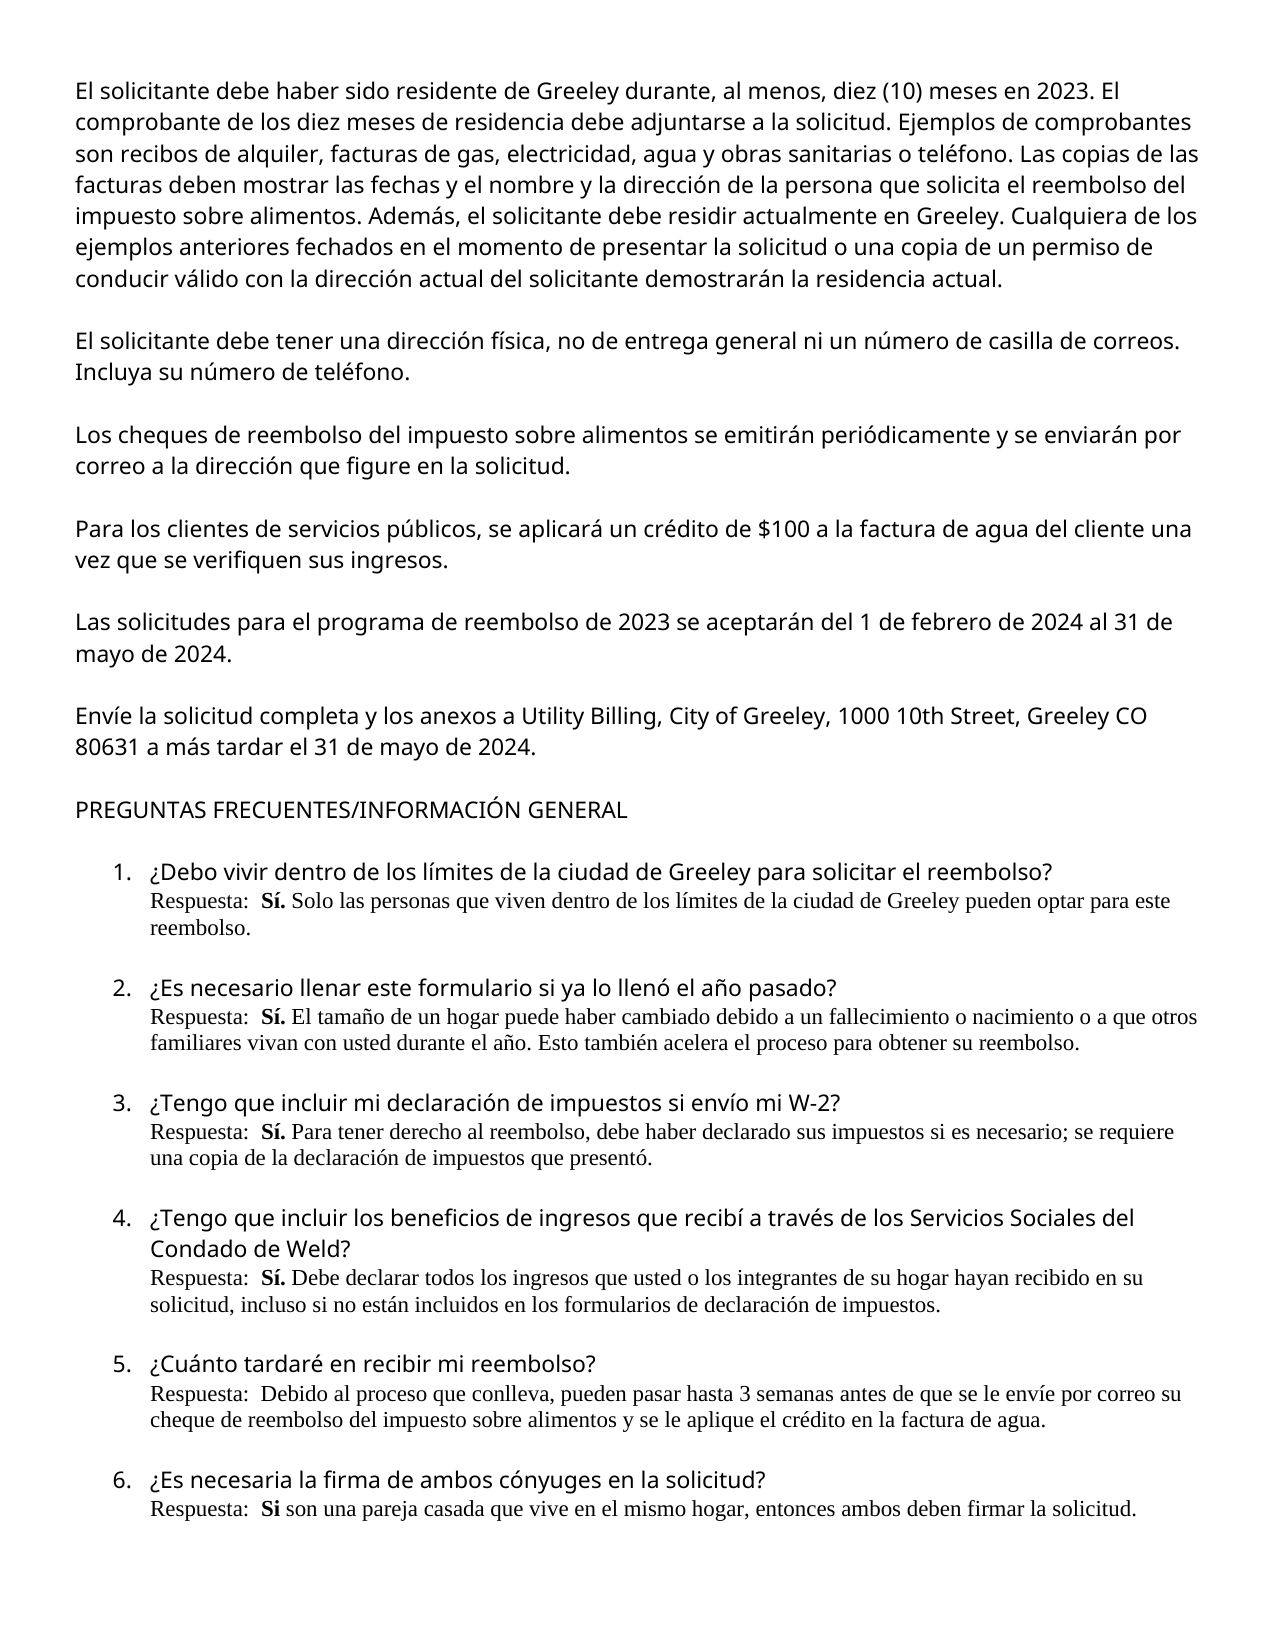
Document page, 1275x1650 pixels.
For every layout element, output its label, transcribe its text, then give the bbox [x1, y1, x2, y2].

list ¿Cuánto tardaré en recibir mi reembolso? [112, 1348, 1200, 1379]
text El solicitante debe haber sido residente de Greeley durante, al menos, diez (10) meses en 2023. El comprobante de los diez meses de residencia debe adjuntarse a la solicitud. Ejemplos de comprobantes son recibos de alquiler, facturas de gas, electricidad, agua y obras sanitarias o teléfono. Las copias de las facturas deben mostrar las fechas y el nombre y la dirección de la persona que solicita el reembolso del impuesto sobre alimentos. Además, el solicitante debe residir actualmente en Greeley. Cualquiera de los ejemplos anteriores fechados en el momento de presentar la solicitud o una copia de un permiso de conducir válido con la dirección actual del solicitante demostrarán la residencia actual. [75, 75, 1200, 294]
list ¿Tengo que incluir mi declaración de impuestos si envío mi W-2? [112, 1087, 1200, 1118]
list ¿Es necesaria la firma de ambos cónyuges en la solicitud? [112, 1463, 1200, 1495]
text Envíe la solicitud completa y los anexos a Utility Billing, City of Greeley, 1000 10th Street, Greeley CO 80631 a más tardar el 31 de mayo de 2024. [75, 700, 1200, 762]
list Respuesta: Debido al proceso que conlleva, pueden pasar hasta 3 semanas antes de que se le envíe por correo su cheque de reembolso del impuesto sobre alimentos y se le aplique el crédito en la factura de agua. [150, 1379, 1200, 1432]
text Para los clientes de servicios públicos, se aplicará un crédito de $100 a la factura de agua del cliente una vez que se verifiquen sus ingresos. [75, 512, 1200, 575]
list Respuesta: Sí. El tamaño de un hogar puede haber cambiado debido a un fallecimiento o nacimiento o a que otros familiares vivan con usted durante el año. Esto también acelera el proceso para obtener su reembolso. [150, 1003, 1200, 1055]
list Respuesta: Sí. Solo las personas que viven dentro de los límites de la ciudad de Greeley pueden optar para este reembolso. [150, 887, 1200, 940]
list ¿Tengo que incluir los beneficios de ingresos que recibí a través de los Servicios Sociales del Condado de Weld? [112, 1202, 1200, 1264]
text PREGUNTAS FRECUENTES/INFORMACIÓN GENERAL [75, 794, 1200, 825]
list Respuesta: Sí. Debe declarar todos los ingresos que usted o los integrantes de su hogar hayan recibido en su solicitud, incluso si no están incluidos en los formularios de declaración de impuestos. [150, 1264, 1200, 1317]
list Respuesta: Si son una pareja casada que vive en el mismo hogar, entonces ambos deben firmar la solicitud. [150, 1495, 1200, 1521]
text El solicitante debe tener una dirección física, no de entrega general ni un número de casilla de correos. Incluya su número de teléfono. [75, 325, 1200, 387]
list Respuesta: Sí. Para tener derecho al reembolso, debe haber declarado sus impuestos si es necesario; se requiere una copia de la declaración de impuestos que presentó. [150, 1118, 1200, 1171]
text Las solicitudes para el programa de reembolso de 2023 se aceptarán del 1 de febrero de 2024 al 31 de mayo de 2024. [75, 606, 1200, 669]
list ¿Es necesario llenar este formulario si ya lo llenó el año pasado? [112, 971, 1200, 1003]
text Los cheques de reembolso del impuesto sobre alimentos se emitirán periódicamente y se enviarán por correo a la dirección que figure en la solicitud. [75, 419, 1200, 481]
list ¿Debo vivir dentro de los límites de la ciudad de Greeley para solicitar el reembolso? [112, 856, 1200, 887]
